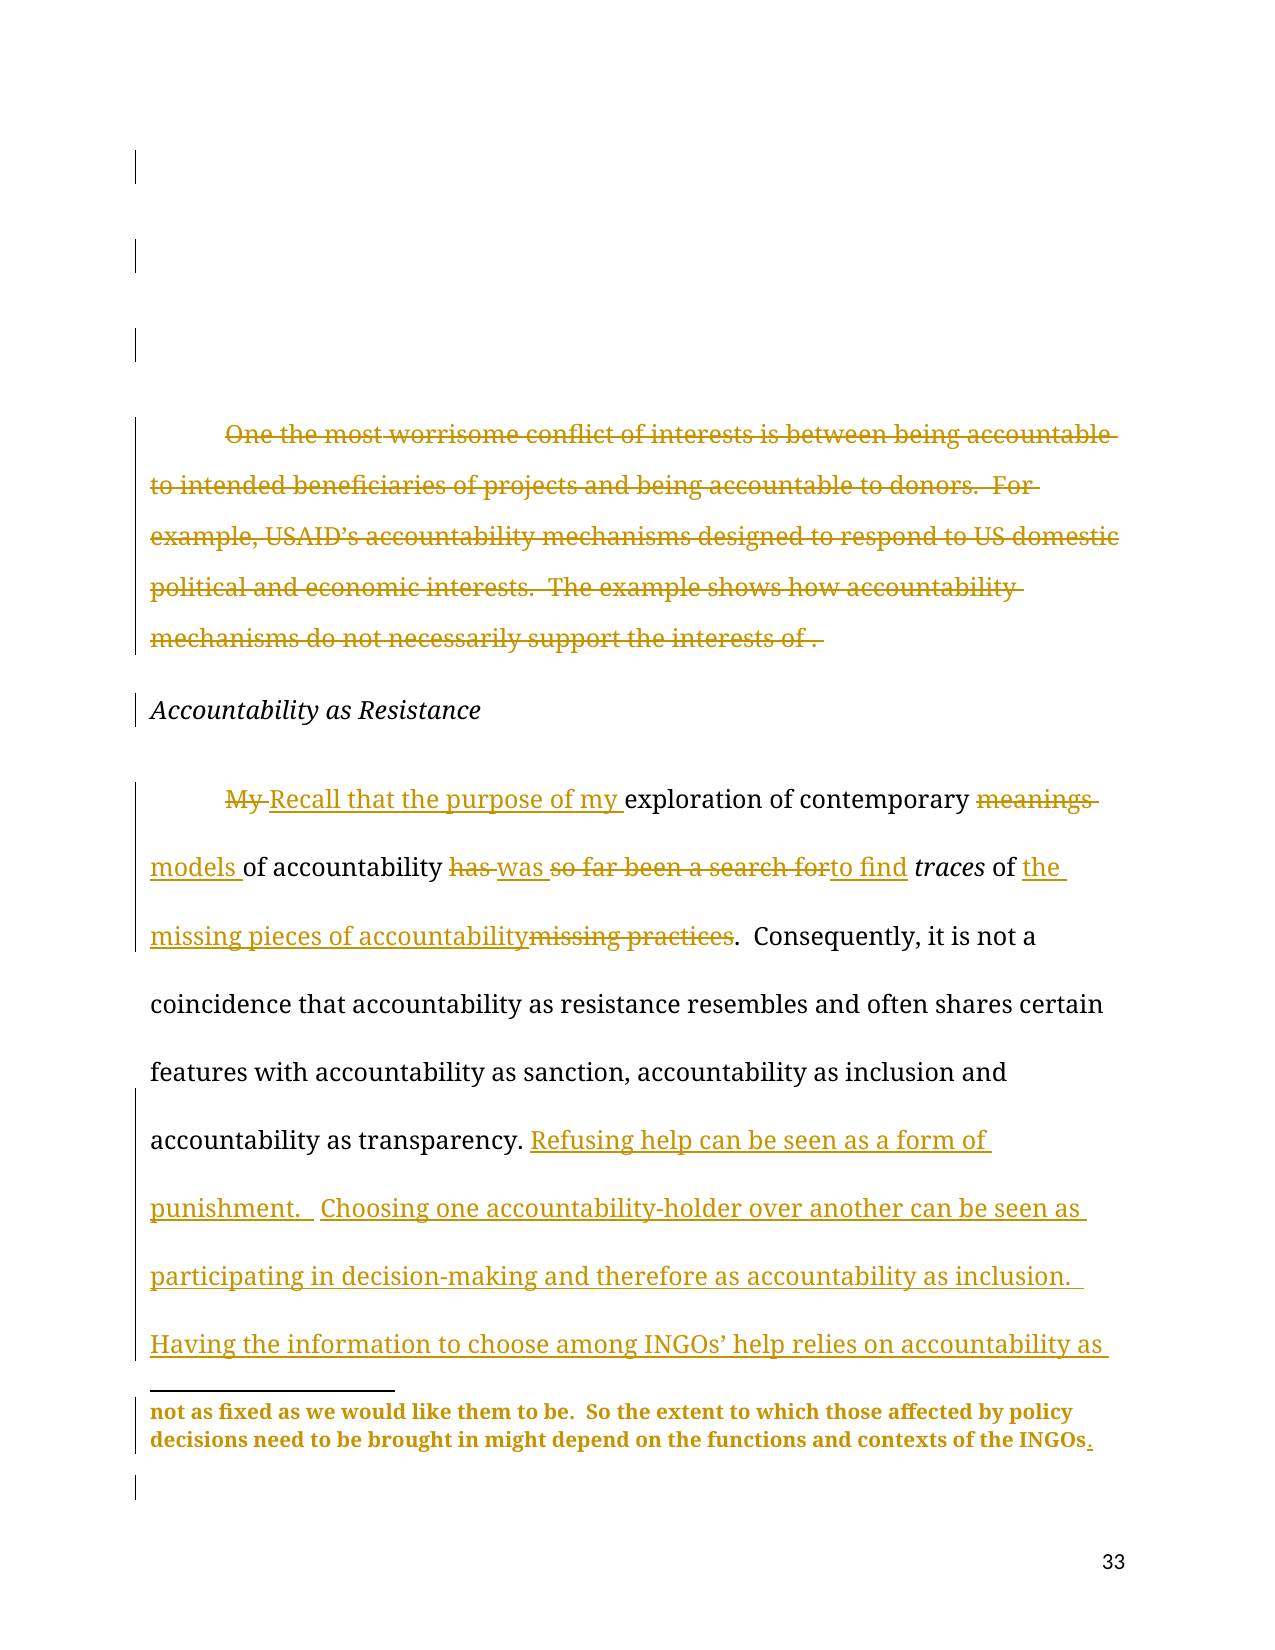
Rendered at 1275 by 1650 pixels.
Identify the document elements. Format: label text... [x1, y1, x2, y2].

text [150, 782, 1125, 1361]
text Accountability as Resistance [150, 693, 1125, 727]
